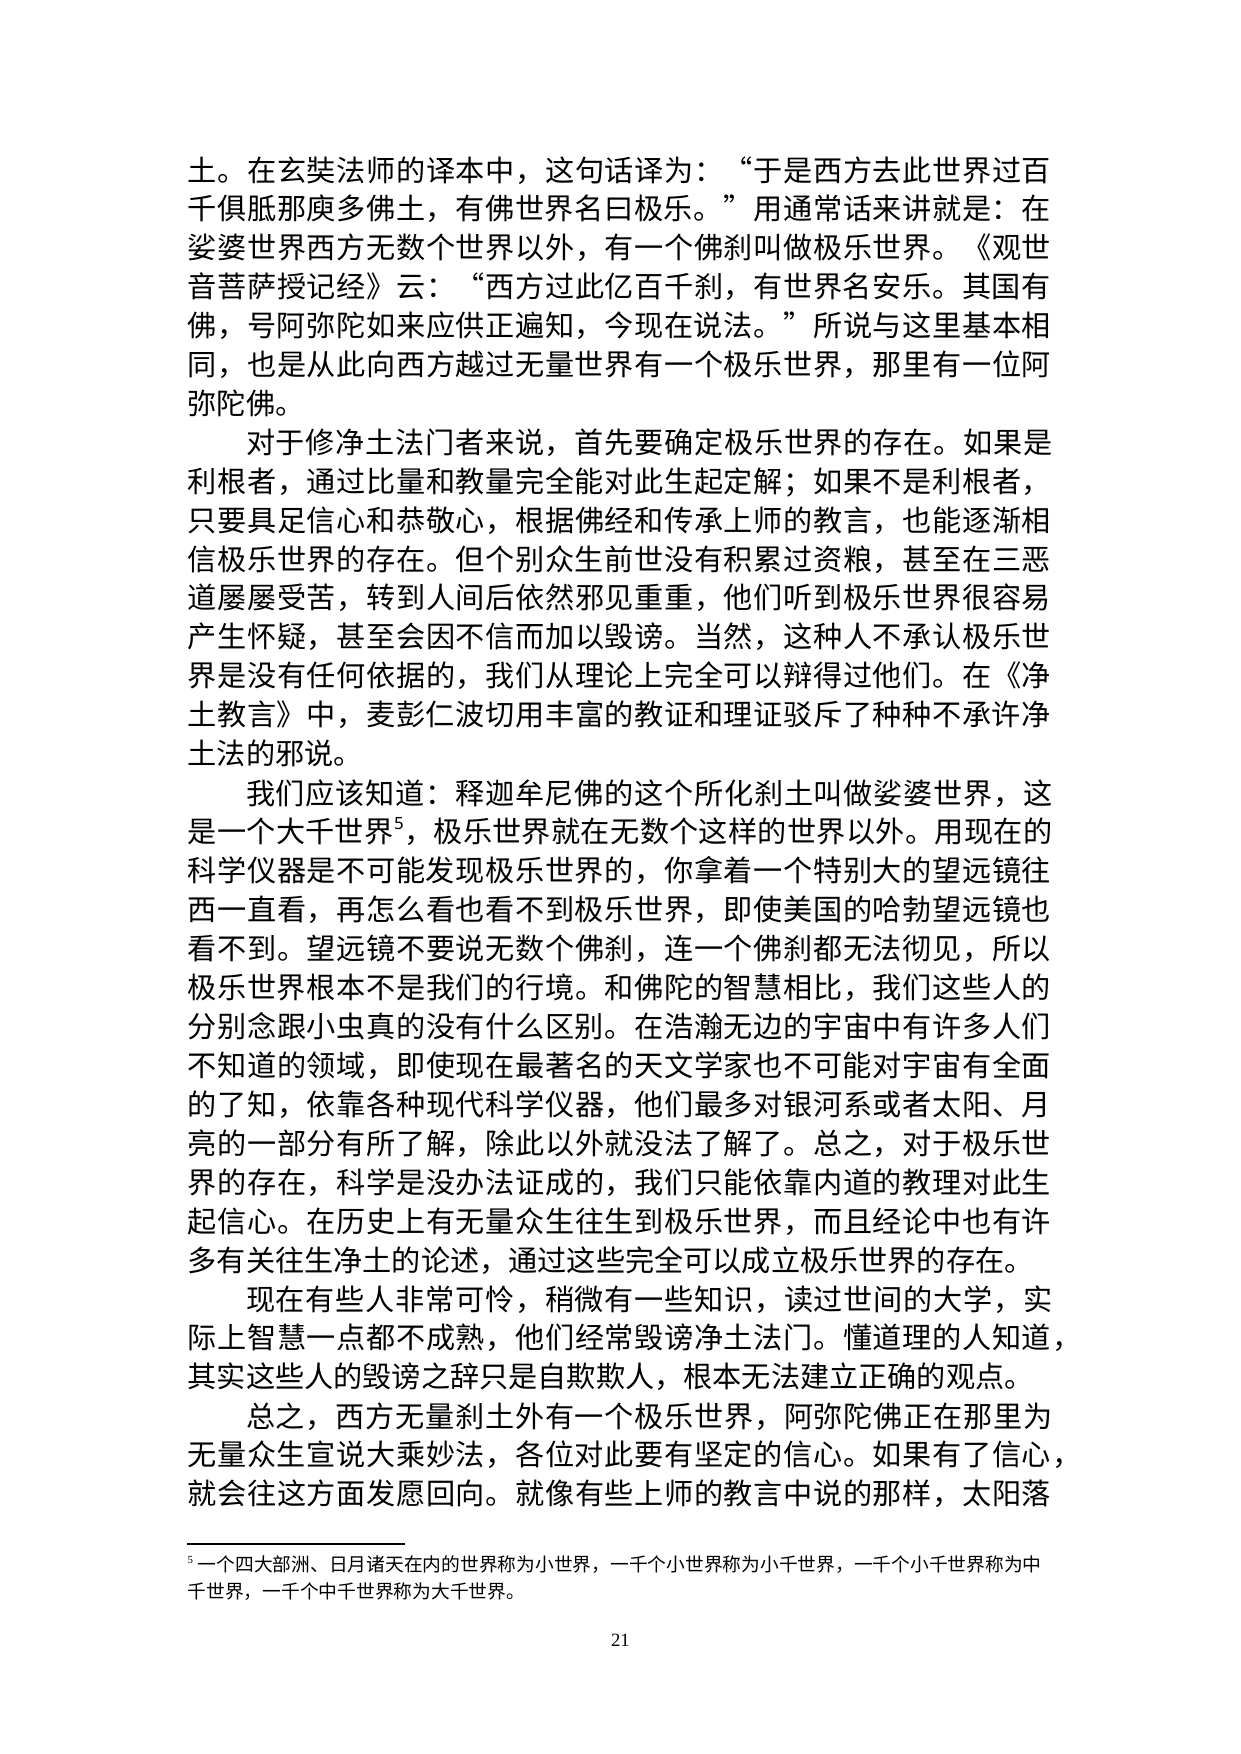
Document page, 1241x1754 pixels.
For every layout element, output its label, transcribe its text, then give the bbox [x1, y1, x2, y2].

text 对于修净土法门者来说，首先要确定极乐世界的存在。如果是利根者，通过比量和教量完全能对此生起定解；如果不是利根者，只要具足信心和恭敬心，根据佛经和传承上师的教言，也能逐渐相信极乐世界的存在。但个别众生前世没有积累过资粮，甚至在三恶道屡屡受苦，转到人间后依然邪见重重，他们听到极乐世界很容易产生怀疑，甚至会因不信而加以毁谤。当然，这种人不承认极乐世界是没有任何依据的，我们从理论上完全可以辩得过他们。在《净土教言》中，麦彭仁波切用丰富的教证和理证驳斥了种种不承许净土法的邪说。 [187, 423, 1053, 773]
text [187, 150, 1053, 423]
text 我们应该知道：释迦牟尼佛的这个所化刹土叫做娑婆世界，这是一个大千世界，极乐世界就在无数个这样的世界以外。用现在的科学仪器是不可能发现极乐世界的，你拿着一个特别大的望远镜往西一直看，再怎么看也看不到极乐世界，即使美国的哈勃望远镜也看不到。望远镜不要说无数个佛刹，连一个佛刹都无法彻见，所以极乐世界根本不是我们的行境。和佛陀的智慧相比，我们这些人的分别念跟小虫真的没有什么区别。在浩瀚无边的宇宙中有许多人们不知道的领域，即使现在最著名的天文学家也不可能对宇宙有全面的了知，依靠各种现代科学仪器，他们最多对银河系或者太阳、月亮的一部分有所了解，除此以外就没法了解了。总之，对于极乐世界的存在，科学是没办法证成的，我们只能依靠内道的教理对此生起信心。在历史上有无量众生往生到极乐世界，而且经论中也有许多有关往生净土的论述，通过这些完全可以成立极乐世界的存在。 [187, 773, 1053, 1279]
text 现在有些人非常可怜，稍微有一些知识，读过世间的大学，实际上智慧一点都不成熟，他们经常毁谤净土法门。懂道理的人知道，其实这些人的毁谤之辞只是自欺欺人，根本无法建立正确的观点。 [187, 1279, 1053, 1396]
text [187, 1396, 1053, 1513]
